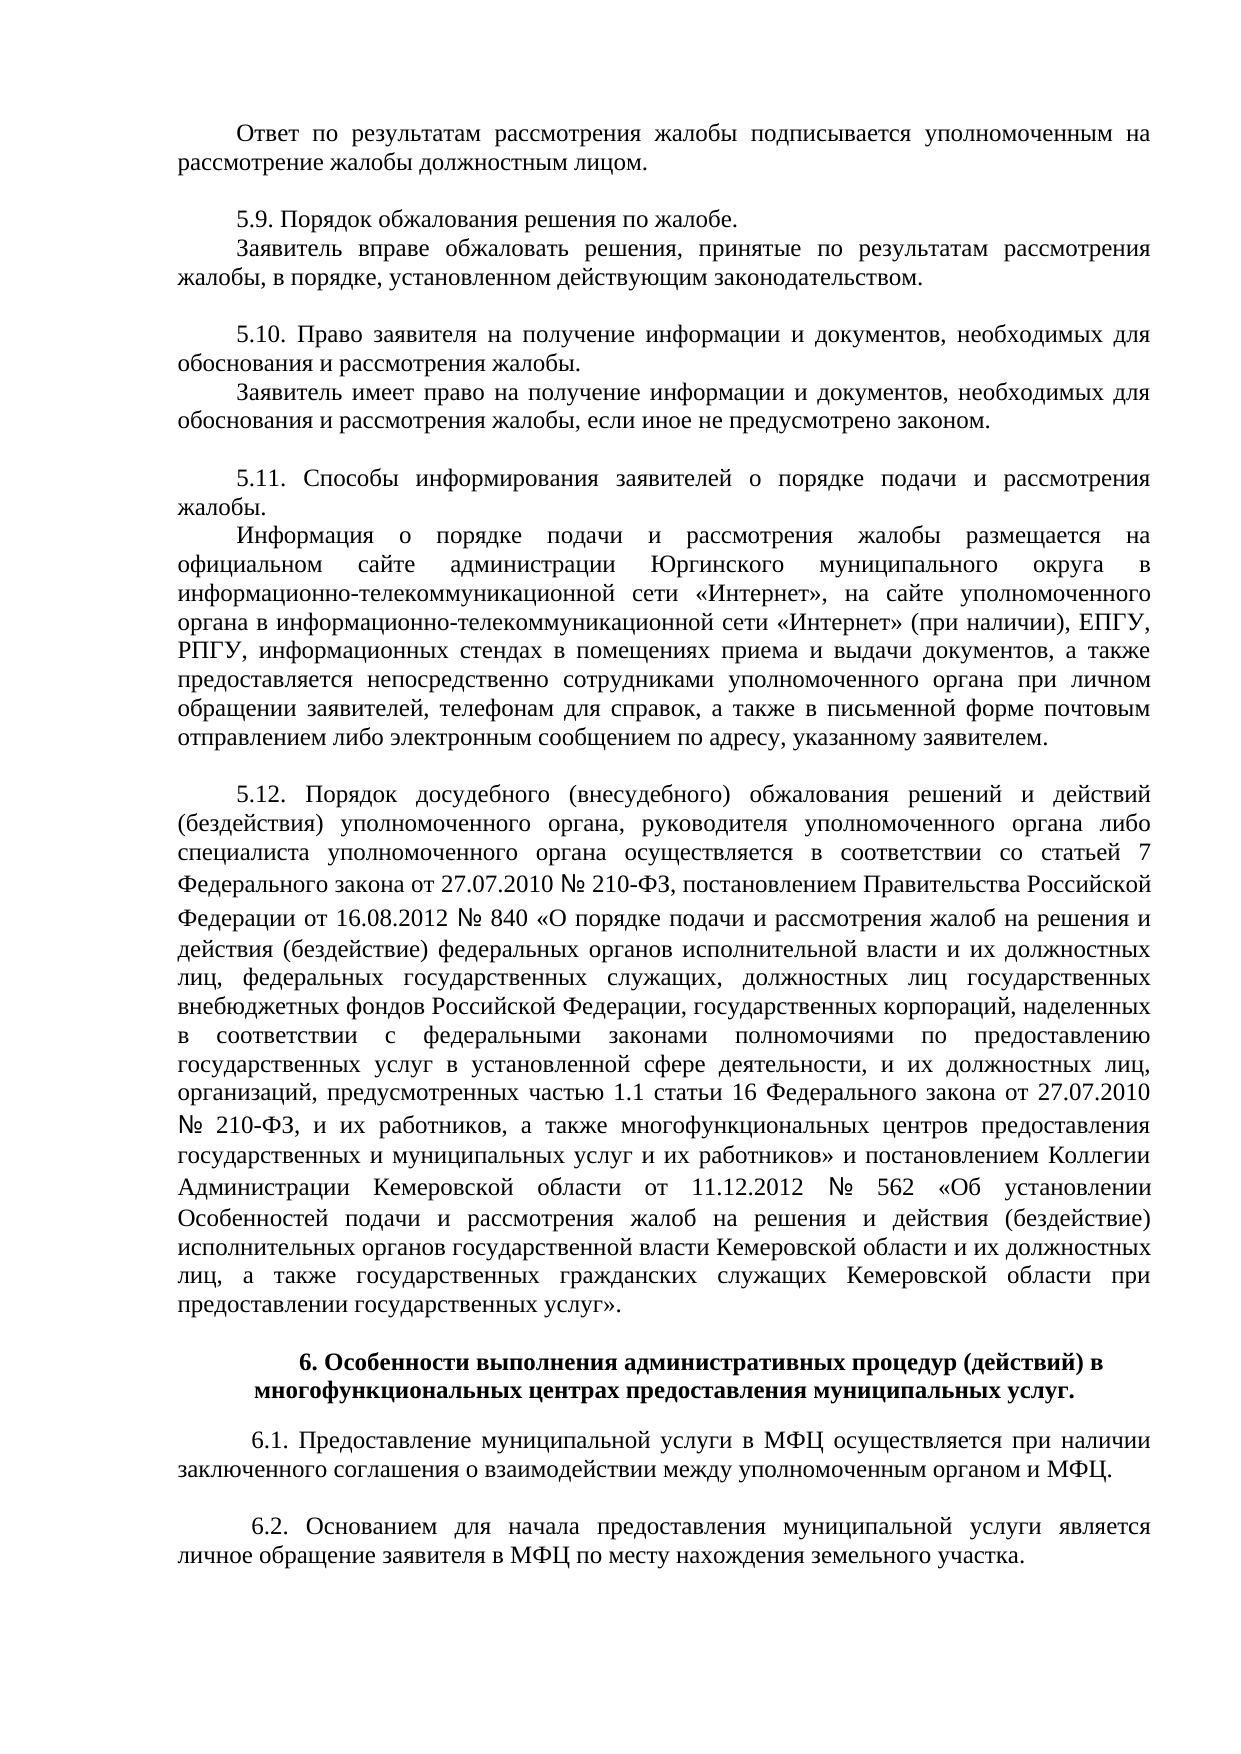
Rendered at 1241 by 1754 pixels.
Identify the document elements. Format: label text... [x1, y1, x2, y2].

text 6.2. Основанием для начала предоставления муниципальной услуги является личное обращение заявителя в МФЦ по месту нахождения земельного участка. [177, 1511, 1152, 1569]
text 5.12. Порядок досудебного (внесудебного) обжалования решений и действий (бездействия) уполномоченного органа, руководителя уполномоченного органа либо специалиста уполномоченного органа осуществляется в соответствии со статьей 7 Федерального закона от 27.07.2010 № 210-ФЗ, постановлением Правительства Российской Федерации от 16.08.2012 № 840 «О порядке подачи и рассмотрения жалоб на решения и действия (бездействие) федеральных органов исполнительной власти и их должностных лиц, федеральных государственных служащих, должностных лиц государственных внебюджетных фондов Российской Федерации, государственных корпораций, наделенных в соответствии с федеральными законами полномочиями по предоставлению государственных услуг в установленной сфере деятельности, и их должностных лиц, организаций, предусмотренных частью 1.1 статьи 16 Федерального закона от 27.07.2010 № 210-ФЗ, и их работников, а также многофункциональных центров предоставления государственных и муниципальных услуг и их работников» и постановлением Коллегии Администрации Кемеровской области от 11.12.2012 № 562 «Об установлении Особенностей подачи и рассмотрения жалоб на решения и действия (бездействие) исполнительных органов государственной власти Кемеровской области и их должностных лиц, а также государственных гражданских служащих Кемеровской области при предоставлении государственных услуг». [177, 779, 1152, 1318]
text Заявитель вправе обжаловать решения, принятые по результатам рассмотрения жалобы, в порядке, установленном действующим законодательством. [177, 233, 1152, 291]
text 5.9. Порядок обжалования решения по жалобе. [177, 204, 1152, 233]
text 5.11. Способы информирования заявителей о порядке подачи и рассмотрения жалобы. [177, 463, 1152, 521]
text Ответ по результатам рассмотрения жалобы подписывается уполномоченным на рассмотрение жалобы должностным лицом. [177, 118, 1152, 176]
text 6. Особенности выполнения административных процедур (действий) в многофункциональных центрах предоставления муниципальных услуг. [177, 1347, 1152, 1404]
text 6.1. Предоставление муниципальной услуги в МФЦ осуществляется при наличии заключенного соглашения о взаимодействии между уполномоченным органом и МФЦ. [177, 1425, 1152, 1483]
text Информация о порядке подачи и рассмотрения жалобы размещается на официальном сайте администрации Юргинского муниципального округа в информационно-телекоммуникационной сети «Интернет», на сайте уполномоченного органа в информационно-телекоммуникационной сети «Интернет» (при наличии), ЕПГУ, РПГУ, информационных стендах в помещениях приема и выдачи документов, а также предоставляется непосредственно сотрудниками уполномоченного органа при личном обращении заявителей, телефонам для справок, а также в письменной форме почтовым отправлением либо электронным сообщением по адресу, указанному заявителем. [177, 521, 1152, 751]
text Заявитель имеет право на получение информации и документов, необходимых для обоснования и рассмотрения жалобы, если иное не предусмотрено законом. [177, 377, 1152, 434]
text 5.10. Право заявителя на получение информации и документов, необходимых для обоснования и рассмотрения жалобы. [177, 319, 1152, 377]
